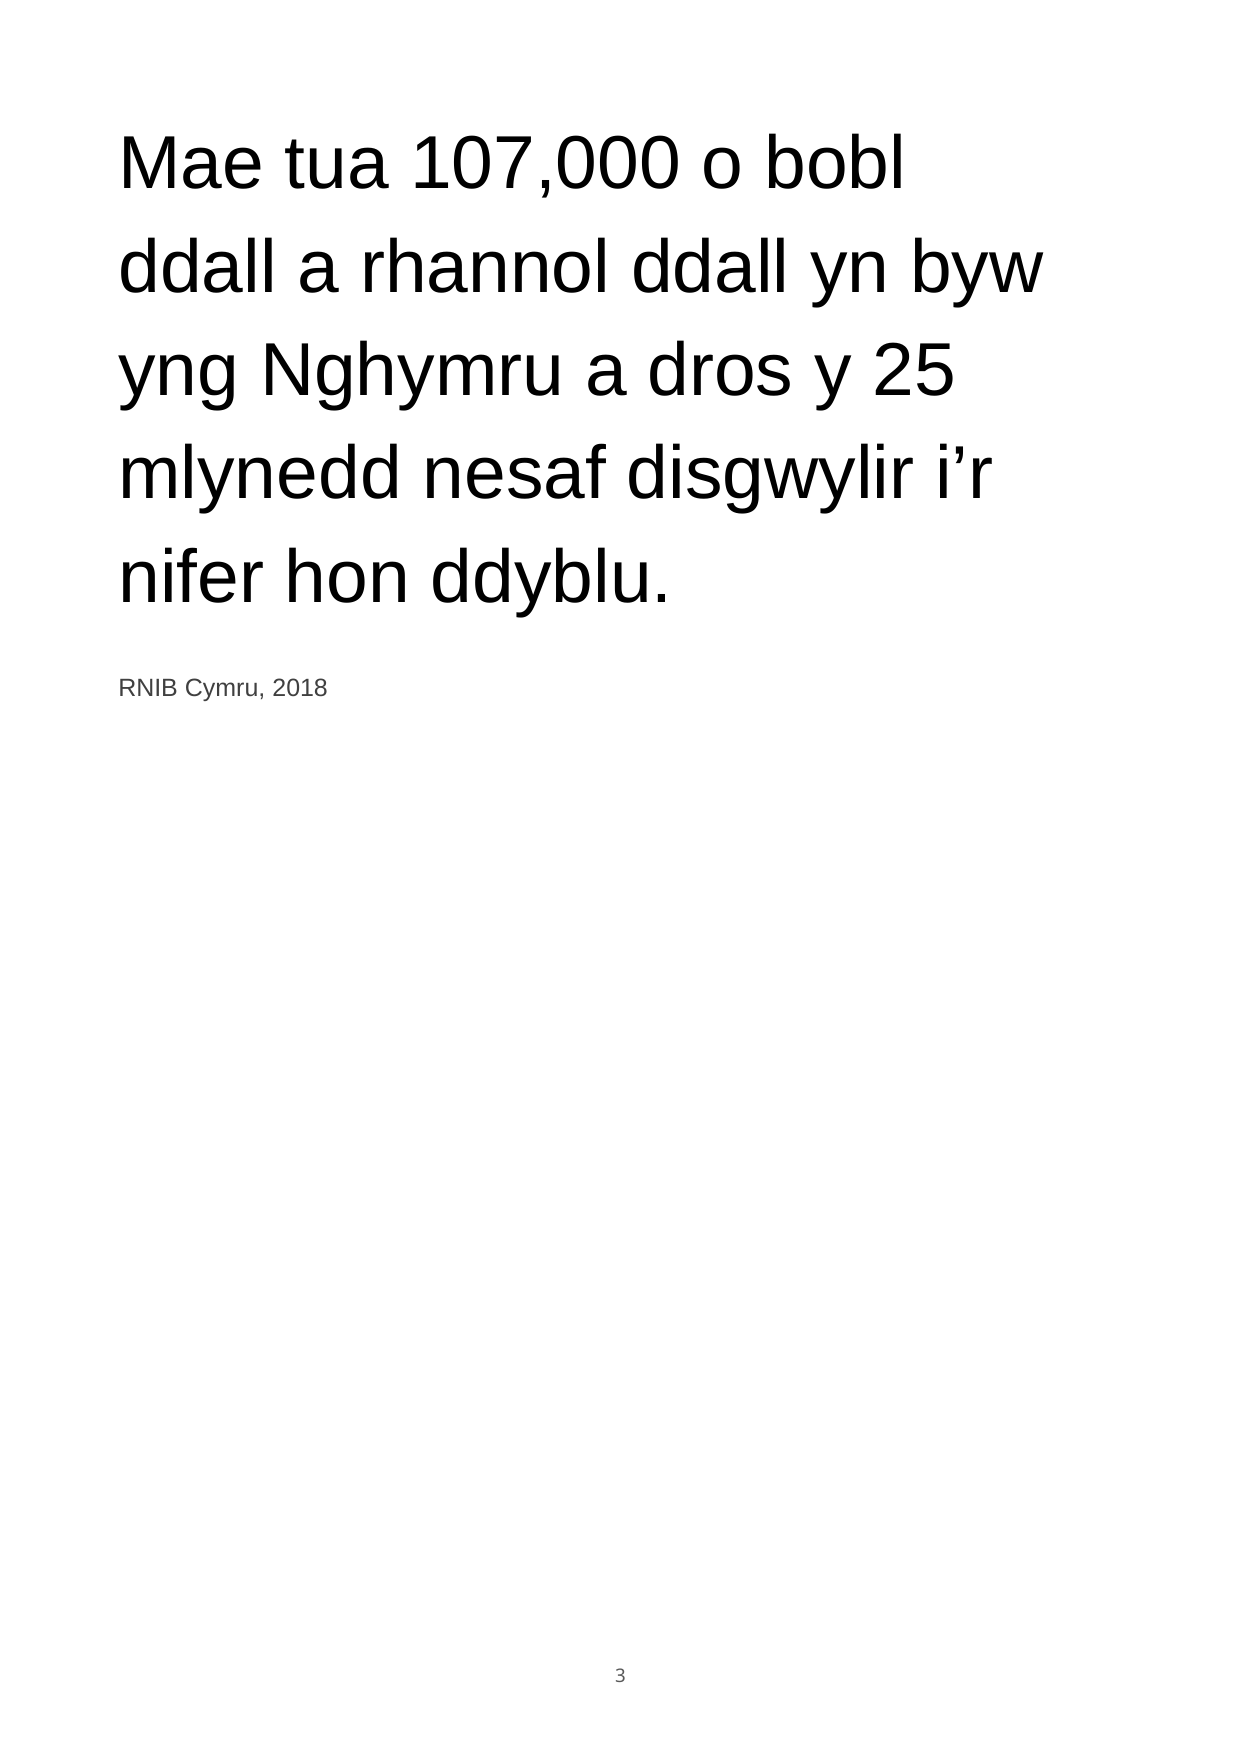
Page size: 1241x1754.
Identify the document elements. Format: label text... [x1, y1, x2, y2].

text RNIB Cymru, 2018 [118, 669, 1122, 702]
text Mae tua 107,000 o bobl ddall a rhannol ddall yn byw yng Nghymru a dros y 25 mlynedd nesaf disgwylir i’r nifer hon ddyblu. [118, 118, 1063, 618]
